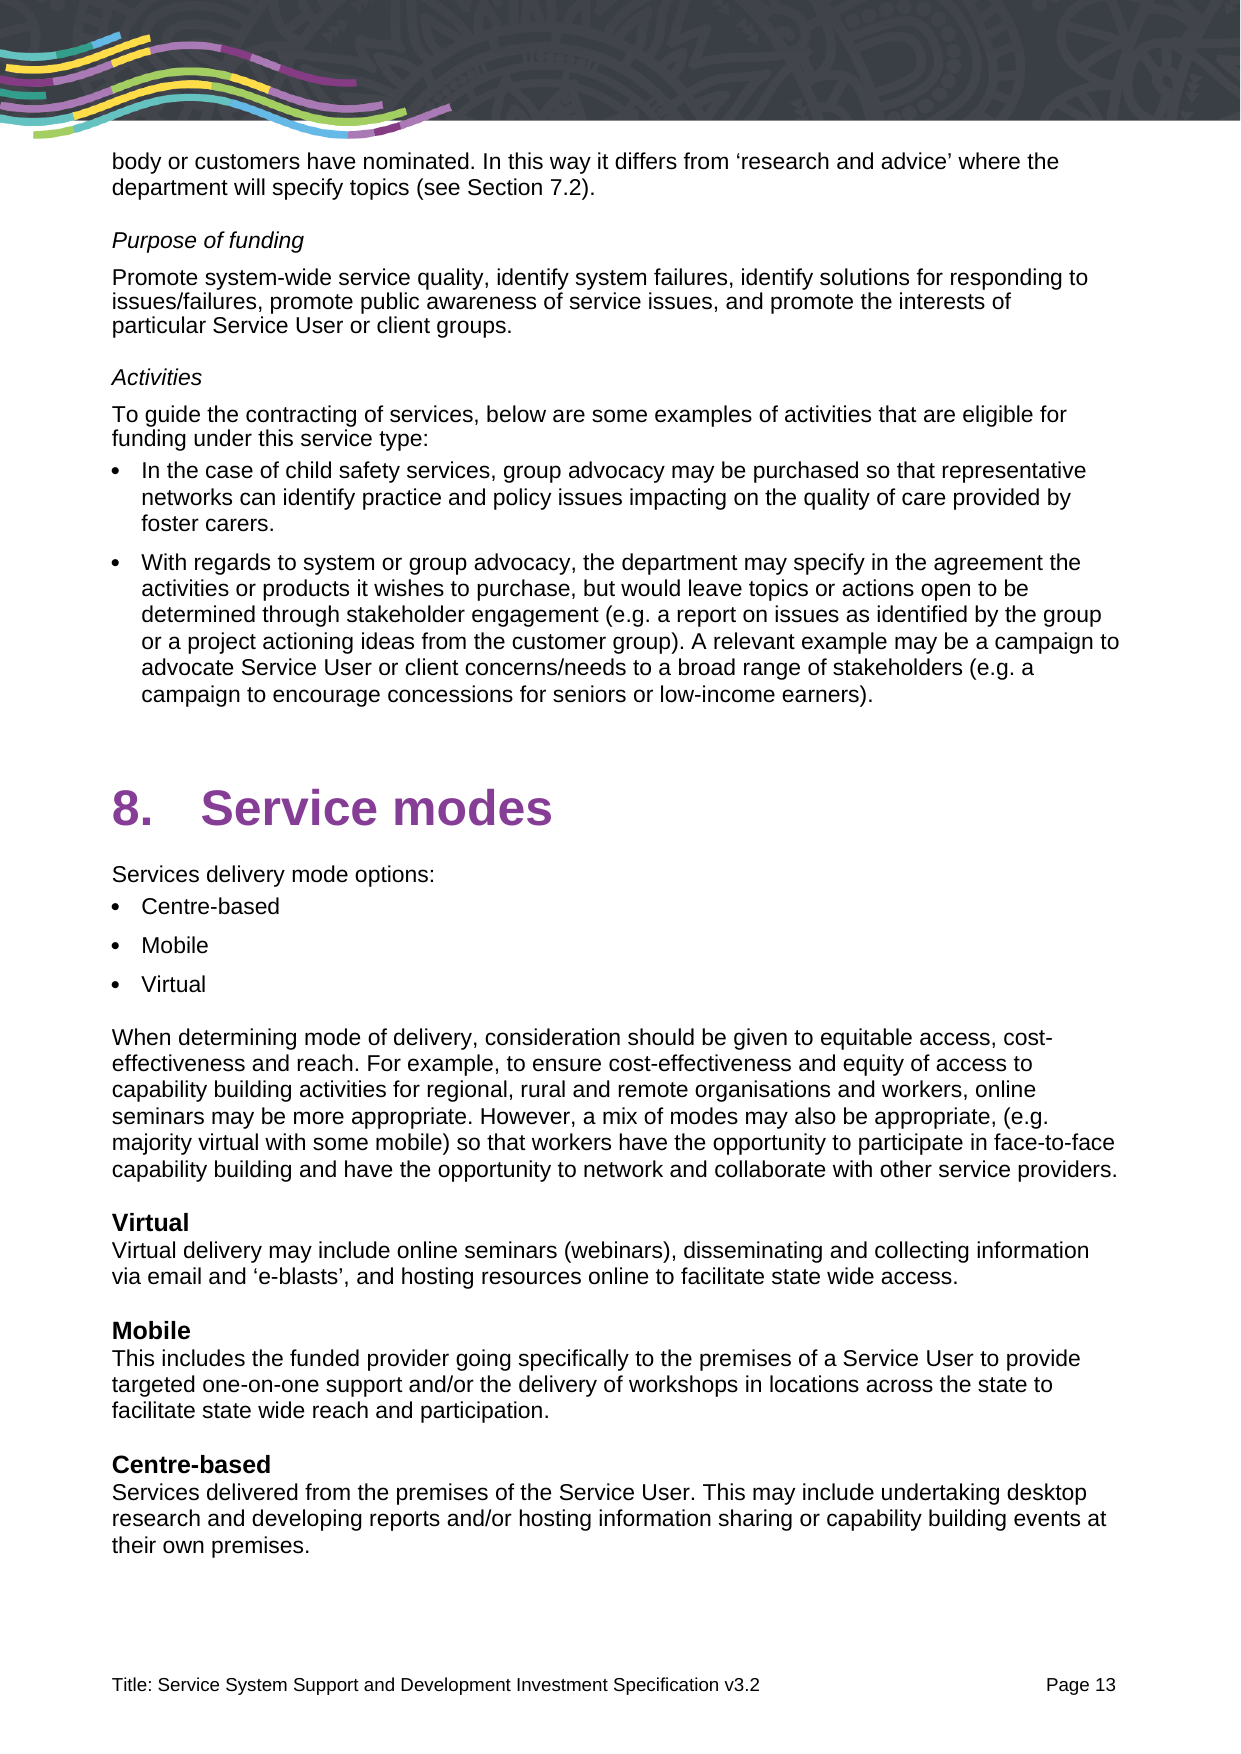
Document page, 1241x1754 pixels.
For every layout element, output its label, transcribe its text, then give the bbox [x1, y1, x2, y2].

text Mobile [112, 1316, 1124, 1345]
text Centre-based [112, 1450, 1124, 1479]
picture [0, 0, 1241, 194]
text When determining mode of delivery, consideration should be given to equitable access, cost-effectiveness and reach. For example, to ensure cost-effectiveness and equity of access to capability building activities for regional, rural and remote organisations and workers, online seminars may be more appropriate. However, a mix of modes may also be appropriate, (e.g. majority virtual with some mobile) so that workers have the opportunity to participate in face-to-face capability building and have the opportunity to network and collaborate with other service providers. [112, 1024, 1124, 1182]
list In the case of child safety services, group advocacy may be purchased so that representative networks can identify practice and policy issues impacting on the quality of care provided by foster carers. [112, 457, 1124, 536]
list Centre-based [112, 893, 1124, 920]
subtitle Service modes [112, 778, 1124, 836]
list Virtual [112, 971, 1124, 997]
text Services delivery mode options: [112, 861, 1124, 887]
text This includes the funded provider going specifically to the premises of a Service User to provide targeted one-on-one support and/or the delivery of workshops in locations across the state to facilitate state wide reach and participation. [112, 1345, 1124, 1424]
text Promote system-wide service quality, identify system failures, identify solutions for responding to issues/failures, promote public awareness of service issues, and promote the interests of particular Service User or client groups. [112, 266, 1101, 338]
text Activities [112, 364, 1124, 391]
list Mobile [112, 932, 1124, 958]
text Purpose of funding [112, 227, 1124, 253]
text Virtual delivery may include online seminars (webinars), disseminating and collecting information via email and ‘e-blasts’, and hosting resources online to facilitate state wide access. [112, 1237, 1124, 1290]
list With regards to system or group advocacy, the department may specify in the agreement the activities or products it wishes to purchase, but would leave topics or actions open to be determined through stakeholder engagement (e.g. a report on issues as identified by the group or a project actioning ideas from the customer group). A relevant example may be a campaign to advocate Service User or client concerns/needs to a broad range of stakeholders (e.g. a campaign to encourage concessions for seniors or low-income earners). [112, 549, 1124, 707]
text Virtual [112, 1208, 1124, 1237]
text To guide the contracting of services, below are some examples of activities that are eligible for funding under this service type: [112, 403, 1124, 451]
text Services delivered from the premises of the Service User. This may include undertaking desktop research and developing reports and/or hosting information sharing or capability building events at their own premises. [112, 1479, 1124, 1558]
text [112, 148, 1124, 200]
